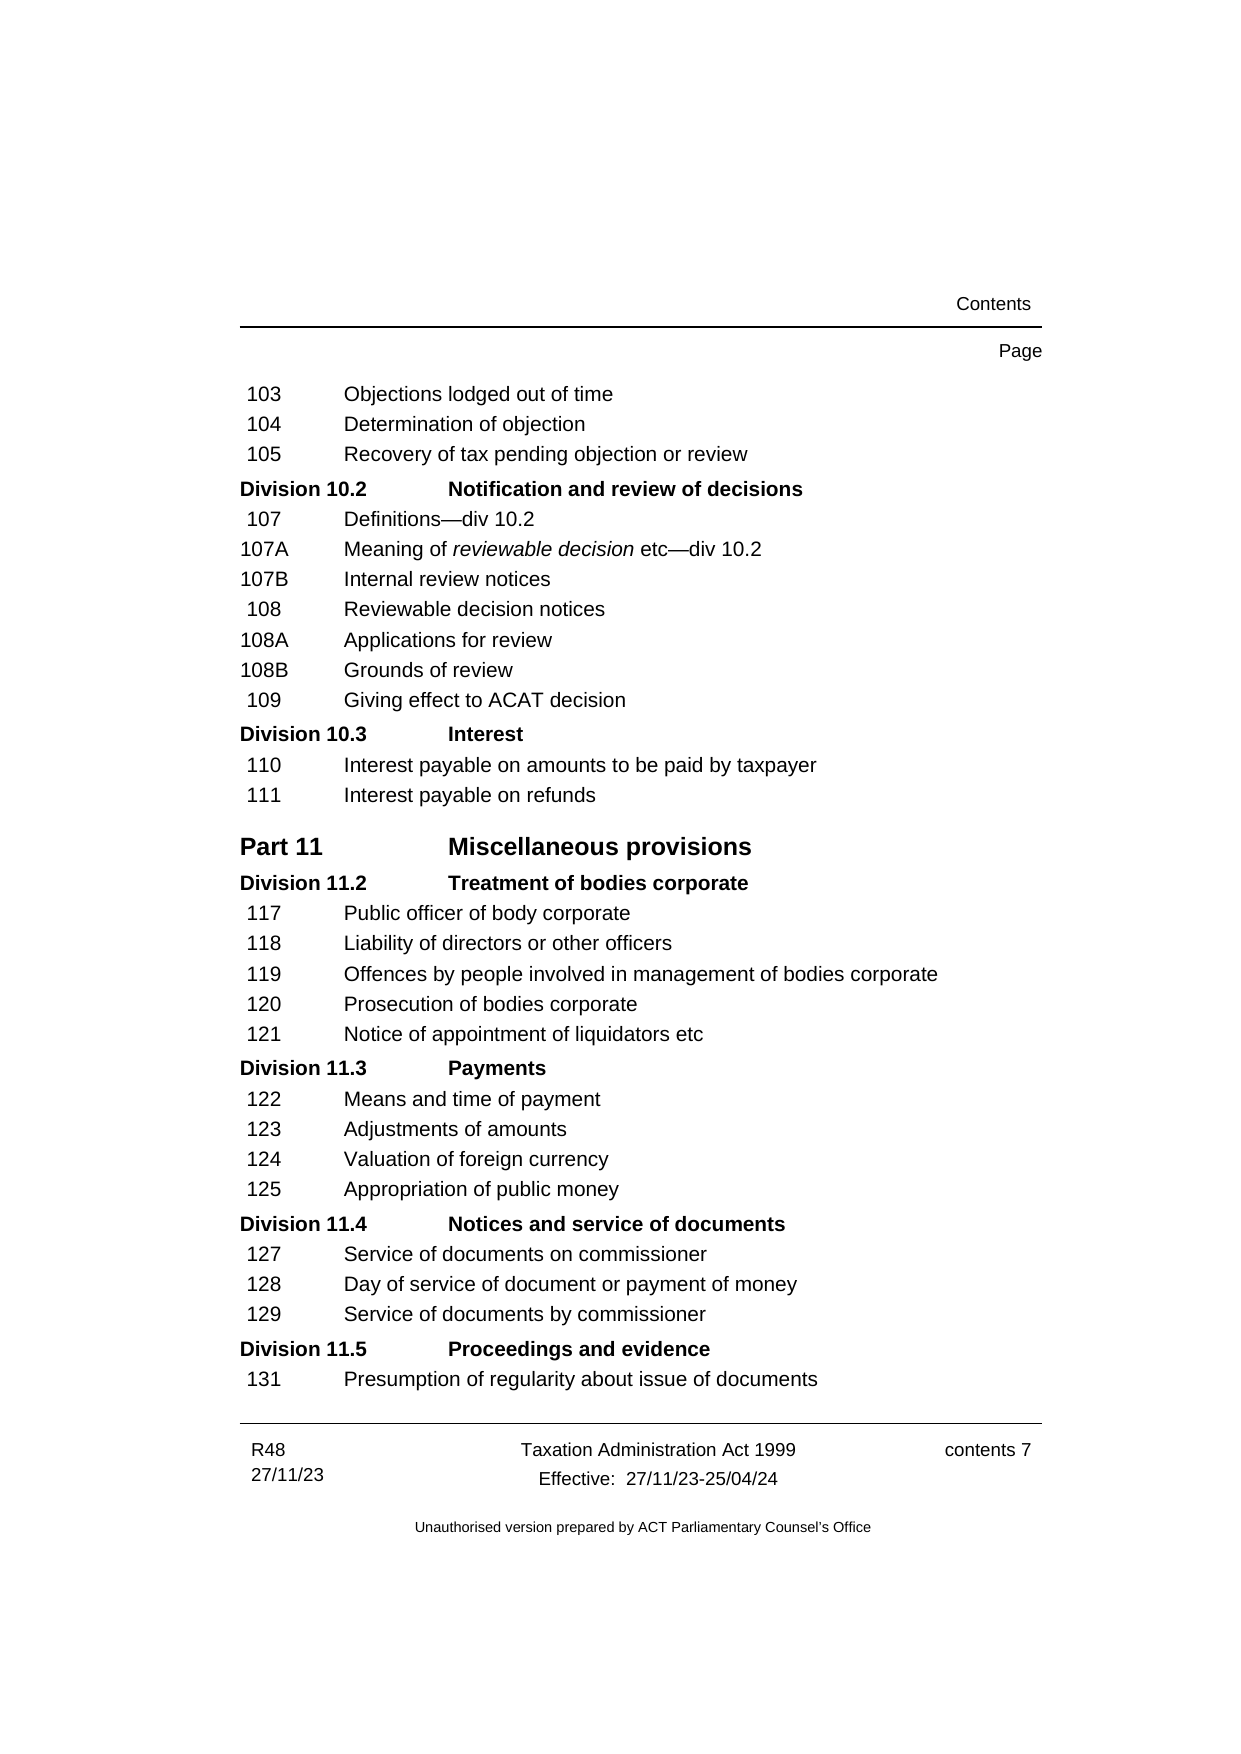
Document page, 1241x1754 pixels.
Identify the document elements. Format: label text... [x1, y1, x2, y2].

text 122 Means and time of payment 104 [239, 1086, 996, 1110]
text Division 10.2 Notification and review of decisions 96 [239, 476, 996, 500]
text 107B Internal review notices 97 [239, 567, 996, 591]
text 129 Service of documents by commissioner 106 [239, 1302, 996, 1326]
text 120 Prosecution of bodies corporate 103 [239, 992, 996, 1016]
text 128 Day of service of document or payment of money 106 [239, 1272, 996, 1296]
text Division 11.5 Proceedings and evidence 107 [239, 1336, 996, 1360]
text 107 Definitions—div 10.2 96 [239, 507, 996, 531]
text Division 10.3 Interest 99 [239, 722, 996, 746]
text 117 Public officer of body corporate 100 [239, 901, 996, 925]
text 119 Offences by people involved in management of bodies corporate 102 [239, 961, 996, 985]
text 127 Service of documents on commissioner 105 [239, 1242, 996, 1266]
text 105 Recovery of tax pending objection or review 96 [239, 442, 996, 466]
text Part 11 Miscellaneous provisions 100 [239, 832, 996, 860]
text 118 Liability of directors or other officers 101 [239, 931, 996, 955]
text 123 Adjustments of amounts 105 [239, 1117, 996, 1141]
text 108B Grounds of review 98 [239, 658, 996, 682]
text 121 Notice of appointment of liquidators etc 103 [239, 1022, 996, 1046]
text 131 Presumption of regularity about issue of documents 107 [239, 1367, 996, 1391]
text 104 Determination of objection 96 [239, 412, 996, 436]
text Division 11.3 Payments 104 [239, 1056, 996, 1080]
text 108 Reviewable decision notices 97 [239, 597, 996, 621]
text 109 Giving effect to ACAT decision 98 [239, 688, 996, 712]
text 110 Interest payable on amounts to be paid by taxpayer 99 [239, 752, 996, 776]
text Division 11.2 Treatment of bodies corporate 100 [239, 871, 996, 895]
text 125 Appropriation of public money 105 [239, 1177, 996, 1201]
text 124 Valuation of foreign currency 105 [239, 1147, 996, 1171]
text Division 11.4 Notices and service of documents 105 [239, 1211, 996, 1235]
text 103 Objections lodged out of time 95 [239, 382, 996, 406]
text 111 Interest payable on refunds 99 [239, 783, 996, 807]
text 107A Meaning of reviewable decision etc—div 10.2 97 [239, 537, 996, 561]
text 108A Applications for review 97 [239, 627, 996, 651]
